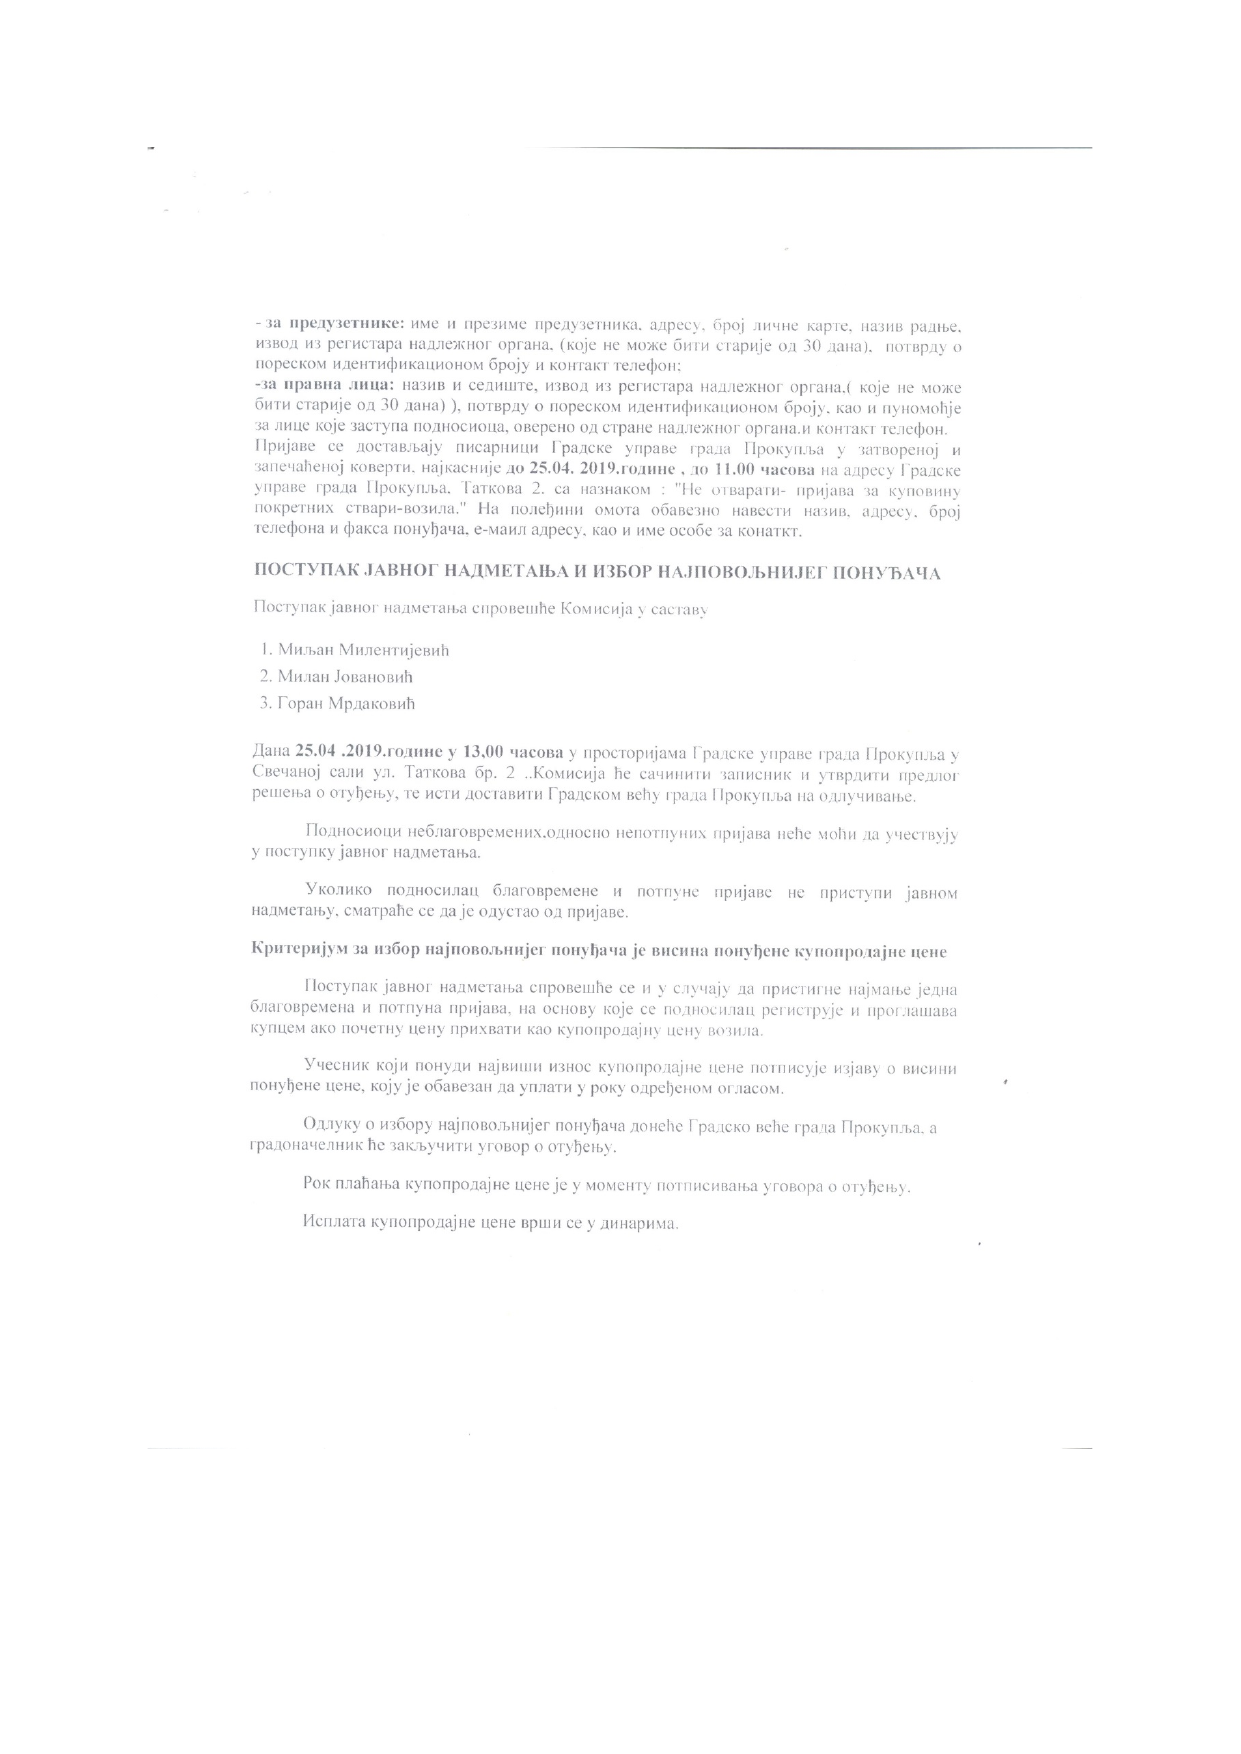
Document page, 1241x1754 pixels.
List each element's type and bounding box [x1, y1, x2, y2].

picture [147, 147, 1093, 1449]
